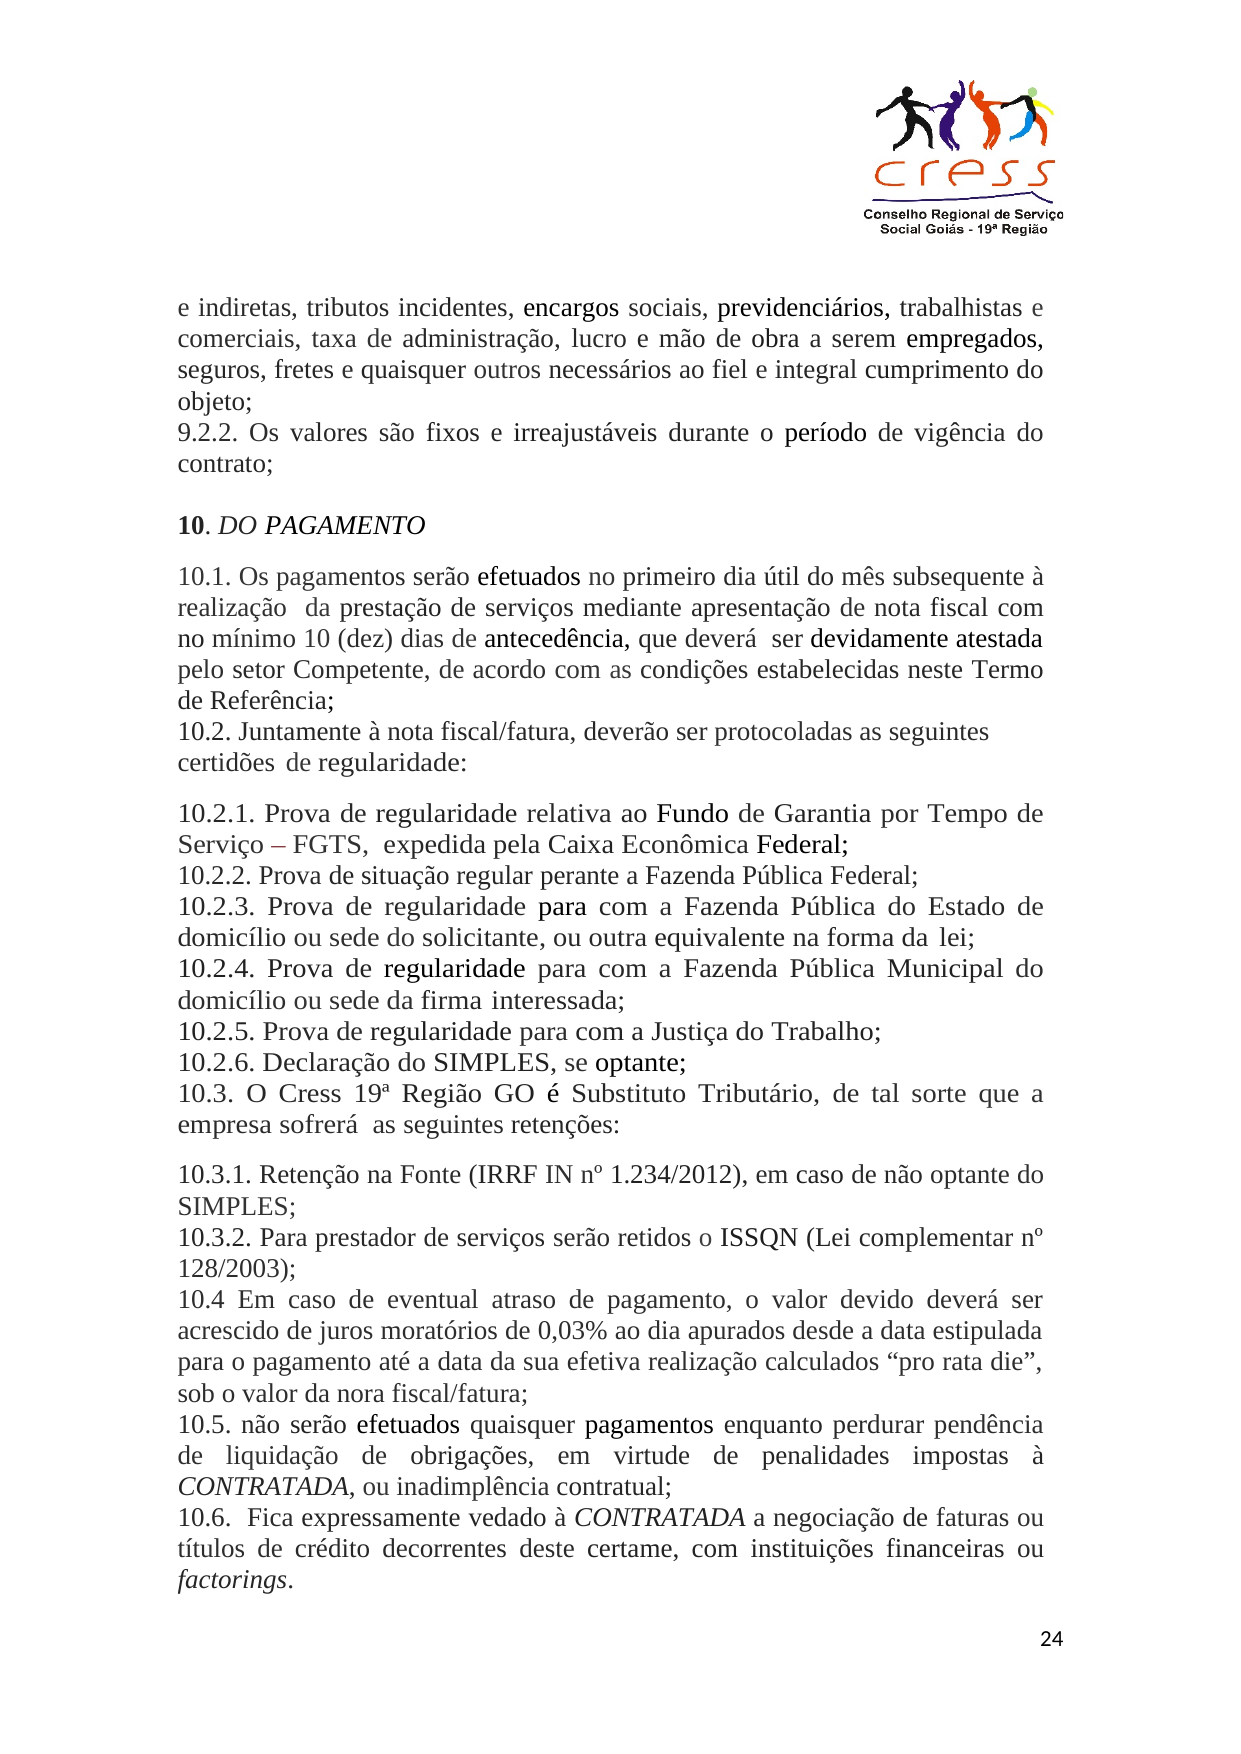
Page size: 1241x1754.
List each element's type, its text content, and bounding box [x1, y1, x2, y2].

text 10.2.4. Prova de regularidade para com a Fazenda Pública Municipal do domicílio ou sede da firma interessada; [177, 953, 1044, 1015]
picture [863, 80, 1064, 236]
text 10.2.5. Prova de regularidade para com a Justiça do Trabalho; [177, 1015, 1044, 1046]
text 10.2.3. Prova de regularidade para com a Fazenda Pública do Estado de domicílio ou sede do solicitante, ou outra equivalente na forma da lei; [177, 890, 1044, 953]
text 10.3.2. Para prestador de serviços serão retidos o ISSQN (Lei complementar nº 128/2003); [177, 1221, 1044, 1283]
text 10.2. Juntamente à nota fiscal/fatura, deverão ser protocoladas as seguintes certidões de regularidade: [177, 715, 1044, 778]
text 10.6. Fica expressamente vedado à CONTRATADA a negociação de faturas ou títulos de crédito decorrentes deste certame, com instituições financeiras ou factorings. [177, 1501, 1044, 1595]
text 10.2.2. Prova de situação regular perante a Fazenda Pública Federal; [177, 859, 1044, 890]
text 9.2.2. Os valores são fixos e irreajustáveis durante o período de vigência do contrato; [177, 416, 1044, 478]
text 10.1. Os pagamentos serão efetuados no primeiro dia útil do mês subsequente à realização da prestação de serviços mediante apresentação de nota fiscal com no mínimo 10 (dez) dias de antecedência, que deverá ser devidamente atestada pelo setor Competente, de acordo com as condições estabelecidas neste Termo de Referência; [177, 560, 1044, 715]
text 10.2.6. Declaração do SIMPLES, se optante; [177, 1046, 1044, 1077]
text 10.5. não serão efetuados quaisquer pagamentos enquanto perdurar pendência de liquidação de obrigações, em virtude de penalidades impostas à CONTRATADA, ou inadimplência contratual; [177, 1408, 1044, 1501]
text 10.4 Em caso de eventual atraso de pagamento, o valor devido deverá ser acrescido de juros moratórios de 0,03% ao dia apurados desde a data estipulada para o pagamento até a data da sua efetiva realização calculados “pro rata die”, sob o valor da nora fiscal/fatura; [177, 1283, 1044, 1408]
text 10.2.1. Prova de regularidade relativa ao Fundo de Garantia por Tempo de Serviço – FGTS, expedida pela Caixa Econômica Federal; [177, 797, 1044, 859]
text 10.3.1. Retenção na Fonte (IRRF IN nº 1.234/2012), em caso de não optante do SIMPLES; [177, 1159, 1044, 1221]
text 10. DO PAGAMENTO [177, 509, 1044, 541]
text 10.3. O Cress 19ª Região GO é Substituto Tributário, de tal sorte que a empresa sofrerá as seguintes retenções: [177, 1077, 1044, 1139]
